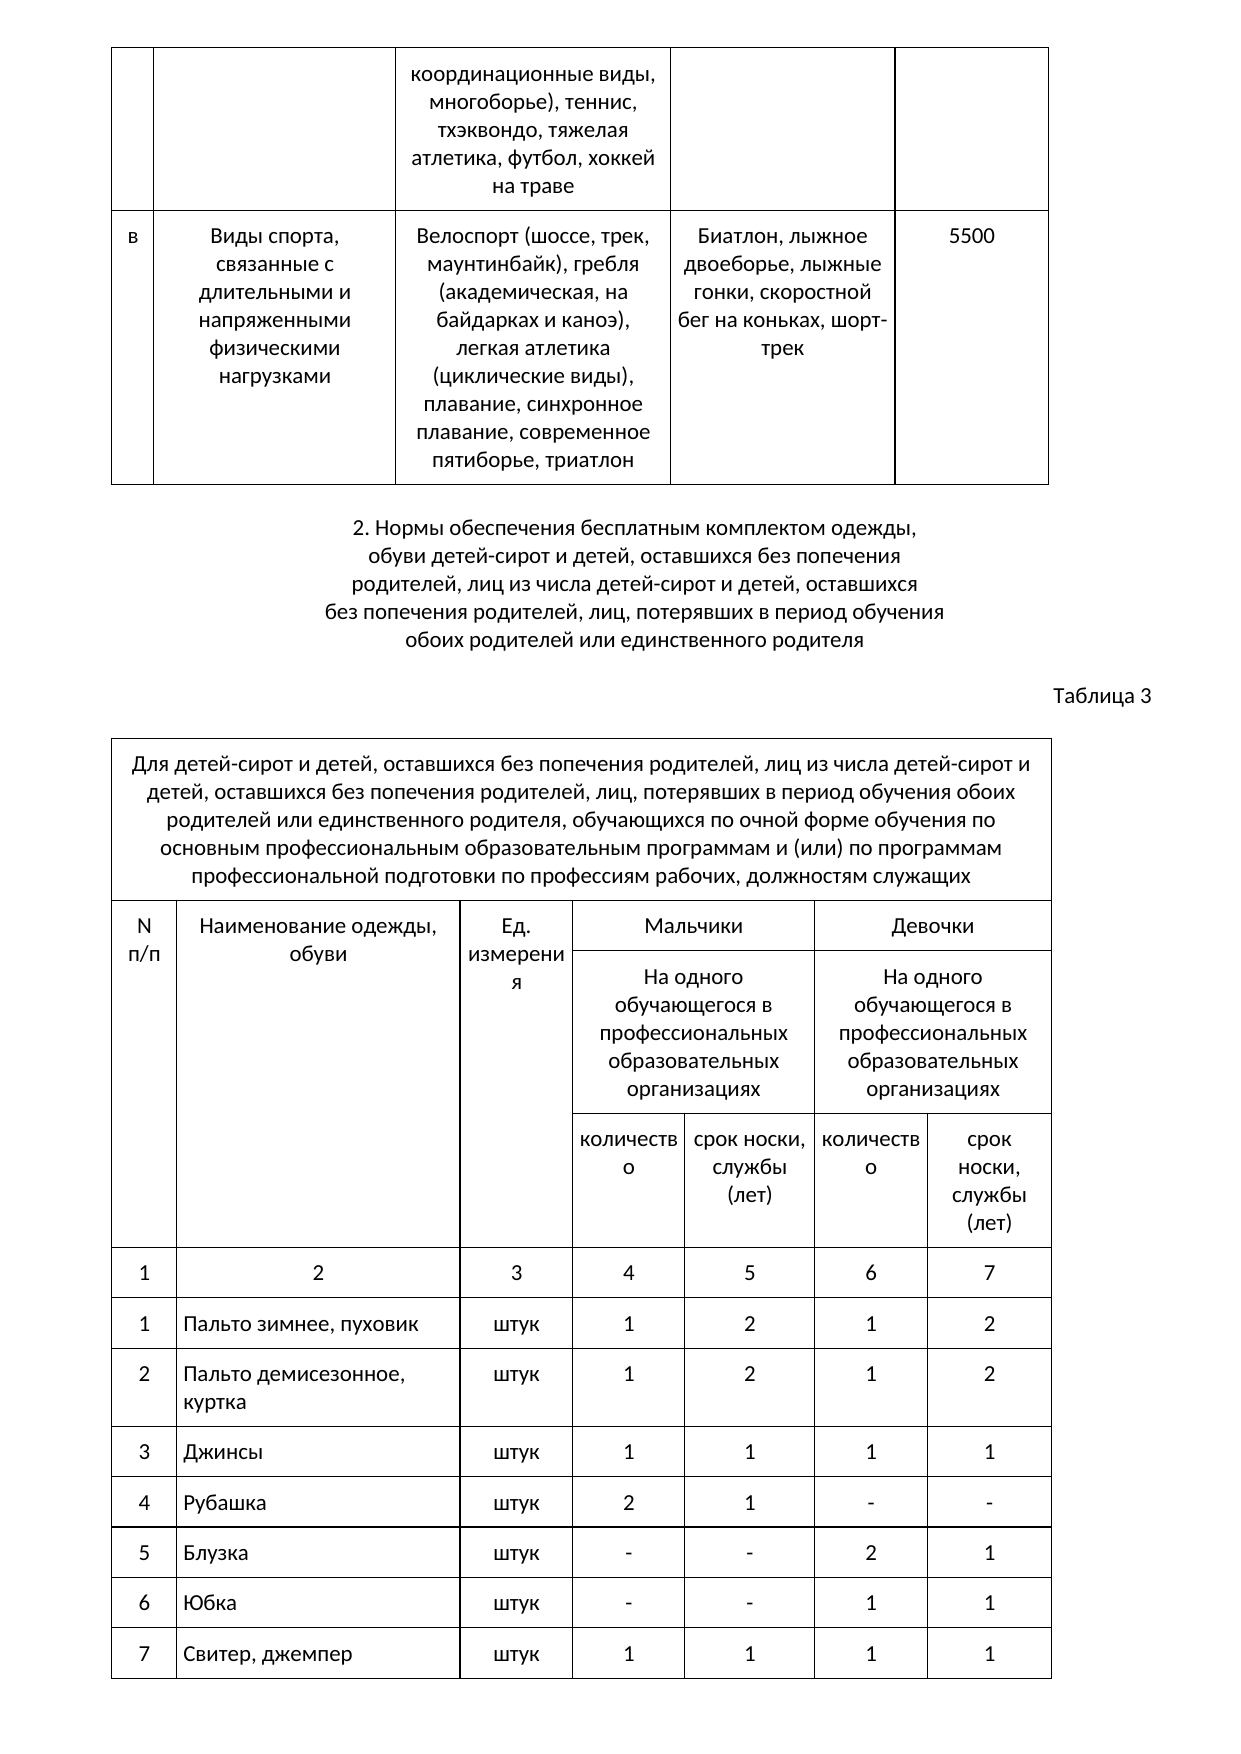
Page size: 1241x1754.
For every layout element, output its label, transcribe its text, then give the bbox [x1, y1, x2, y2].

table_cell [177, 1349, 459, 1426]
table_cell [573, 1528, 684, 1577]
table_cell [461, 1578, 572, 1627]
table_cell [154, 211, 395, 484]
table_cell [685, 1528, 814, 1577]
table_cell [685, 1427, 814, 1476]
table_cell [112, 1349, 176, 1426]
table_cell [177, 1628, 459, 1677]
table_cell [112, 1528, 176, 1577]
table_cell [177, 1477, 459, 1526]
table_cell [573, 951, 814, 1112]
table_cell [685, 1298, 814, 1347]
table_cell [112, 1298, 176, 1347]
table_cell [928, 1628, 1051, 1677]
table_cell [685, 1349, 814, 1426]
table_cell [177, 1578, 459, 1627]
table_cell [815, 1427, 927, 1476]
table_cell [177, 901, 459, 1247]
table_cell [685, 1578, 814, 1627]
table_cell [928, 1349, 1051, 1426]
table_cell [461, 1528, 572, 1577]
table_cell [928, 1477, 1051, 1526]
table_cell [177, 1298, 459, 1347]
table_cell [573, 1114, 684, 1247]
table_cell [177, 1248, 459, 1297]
text родителей, лиц из числа детей-сирот и детей, оставшихся [118, 569, 1152, 597]
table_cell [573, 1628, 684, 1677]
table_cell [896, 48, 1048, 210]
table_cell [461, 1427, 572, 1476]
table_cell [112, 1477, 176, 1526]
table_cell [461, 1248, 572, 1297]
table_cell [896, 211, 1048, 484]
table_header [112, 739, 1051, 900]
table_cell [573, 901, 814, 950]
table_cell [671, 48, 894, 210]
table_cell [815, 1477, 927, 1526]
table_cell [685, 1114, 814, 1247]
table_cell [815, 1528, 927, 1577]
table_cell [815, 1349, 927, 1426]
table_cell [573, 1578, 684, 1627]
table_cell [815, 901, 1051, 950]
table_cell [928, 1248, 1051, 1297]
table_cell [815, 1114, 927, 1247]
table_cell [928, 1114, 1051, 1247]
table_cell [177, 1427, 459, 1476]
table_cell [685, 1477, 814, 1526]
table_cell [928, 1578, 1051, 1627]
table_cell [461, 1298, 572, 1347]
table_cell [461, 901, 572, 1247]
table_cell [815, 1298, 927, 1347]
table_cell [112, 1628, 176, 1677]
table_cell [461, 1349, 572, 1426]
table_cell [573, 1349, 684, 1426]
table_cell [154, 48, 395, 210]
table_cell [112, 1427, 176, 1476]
text 2. Нормы обеспечения бесплатным комплектом одежды, [118, 513, 1152, 541]
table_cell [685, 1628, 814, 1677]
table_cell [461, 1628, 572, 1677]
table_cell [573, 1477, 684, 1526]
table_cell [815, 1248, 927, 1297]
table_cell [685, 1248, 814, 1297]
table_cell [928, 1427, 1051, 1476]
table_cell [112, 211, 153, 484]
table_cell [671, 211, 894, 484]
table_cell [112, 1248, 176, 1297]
text обуви детей-сирот и детей, оставшихся без попечения [118, 541, 1152, 569]
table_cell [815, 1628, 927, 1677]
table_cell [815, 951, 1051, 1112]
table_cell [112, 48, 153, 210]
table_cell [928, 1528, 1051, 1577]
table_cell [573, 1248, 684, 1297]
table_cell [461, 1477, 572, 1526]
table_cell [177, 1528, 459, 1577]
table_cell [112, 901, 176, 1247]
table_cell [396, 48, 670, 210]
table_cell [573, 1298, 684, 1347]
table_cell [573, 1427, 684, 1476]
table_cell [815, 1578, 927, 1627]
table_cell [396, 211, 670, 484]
text Таблица 3 [118, 681, 1152, 709]
text обоих родителей или единственного родителя [118, 625, 1152, 653]
text без попечения родителей, лиц, потерявших в период обучения [118, 597, 1152, 625]
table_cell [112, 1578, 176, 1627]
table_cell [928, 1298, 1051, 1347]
